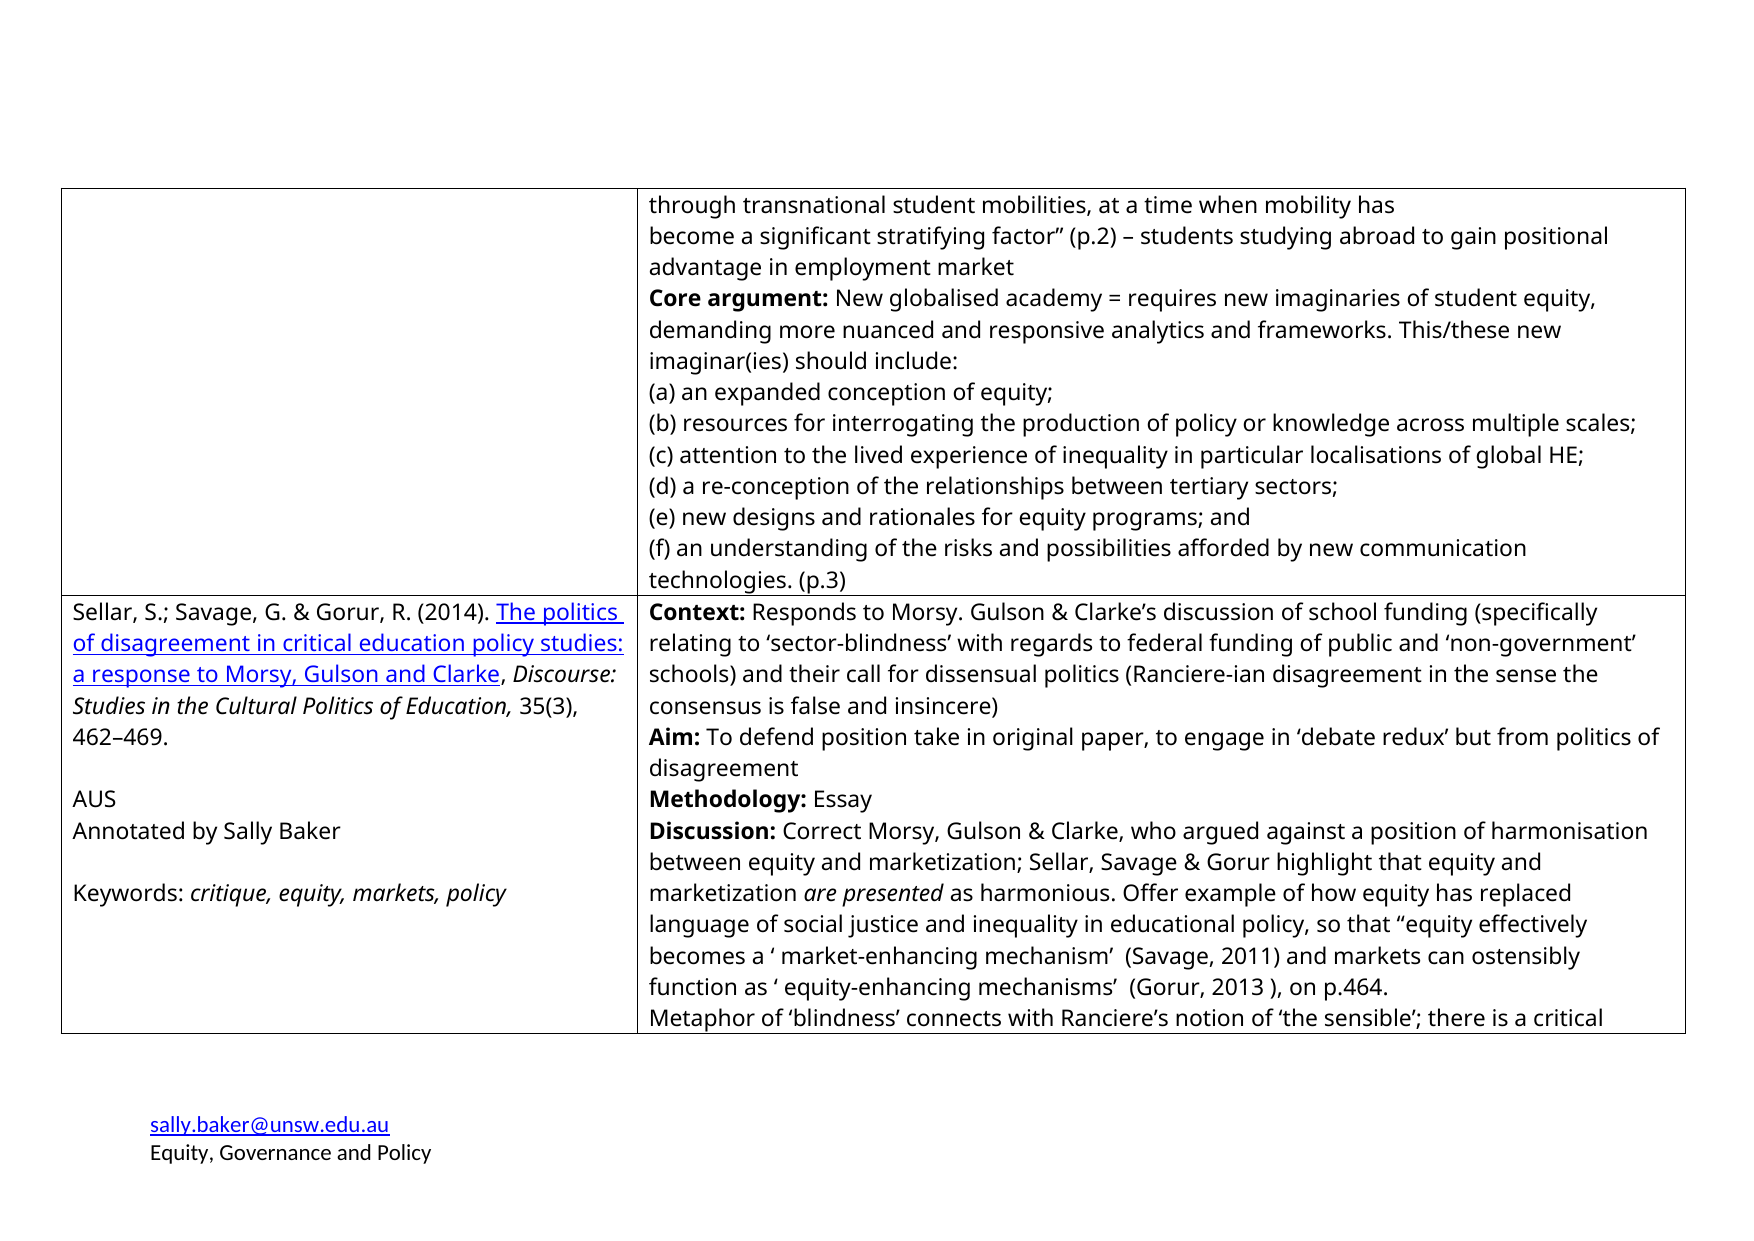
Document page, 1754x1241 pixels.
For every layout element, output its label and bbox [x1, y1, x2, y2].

table_cell [638, 596, 1685, 1033]
table_cell [62, 189, 637, 595]
table_cell [62, 596, 637, 1033]
table_cell [638, 189, 1685, 595]
